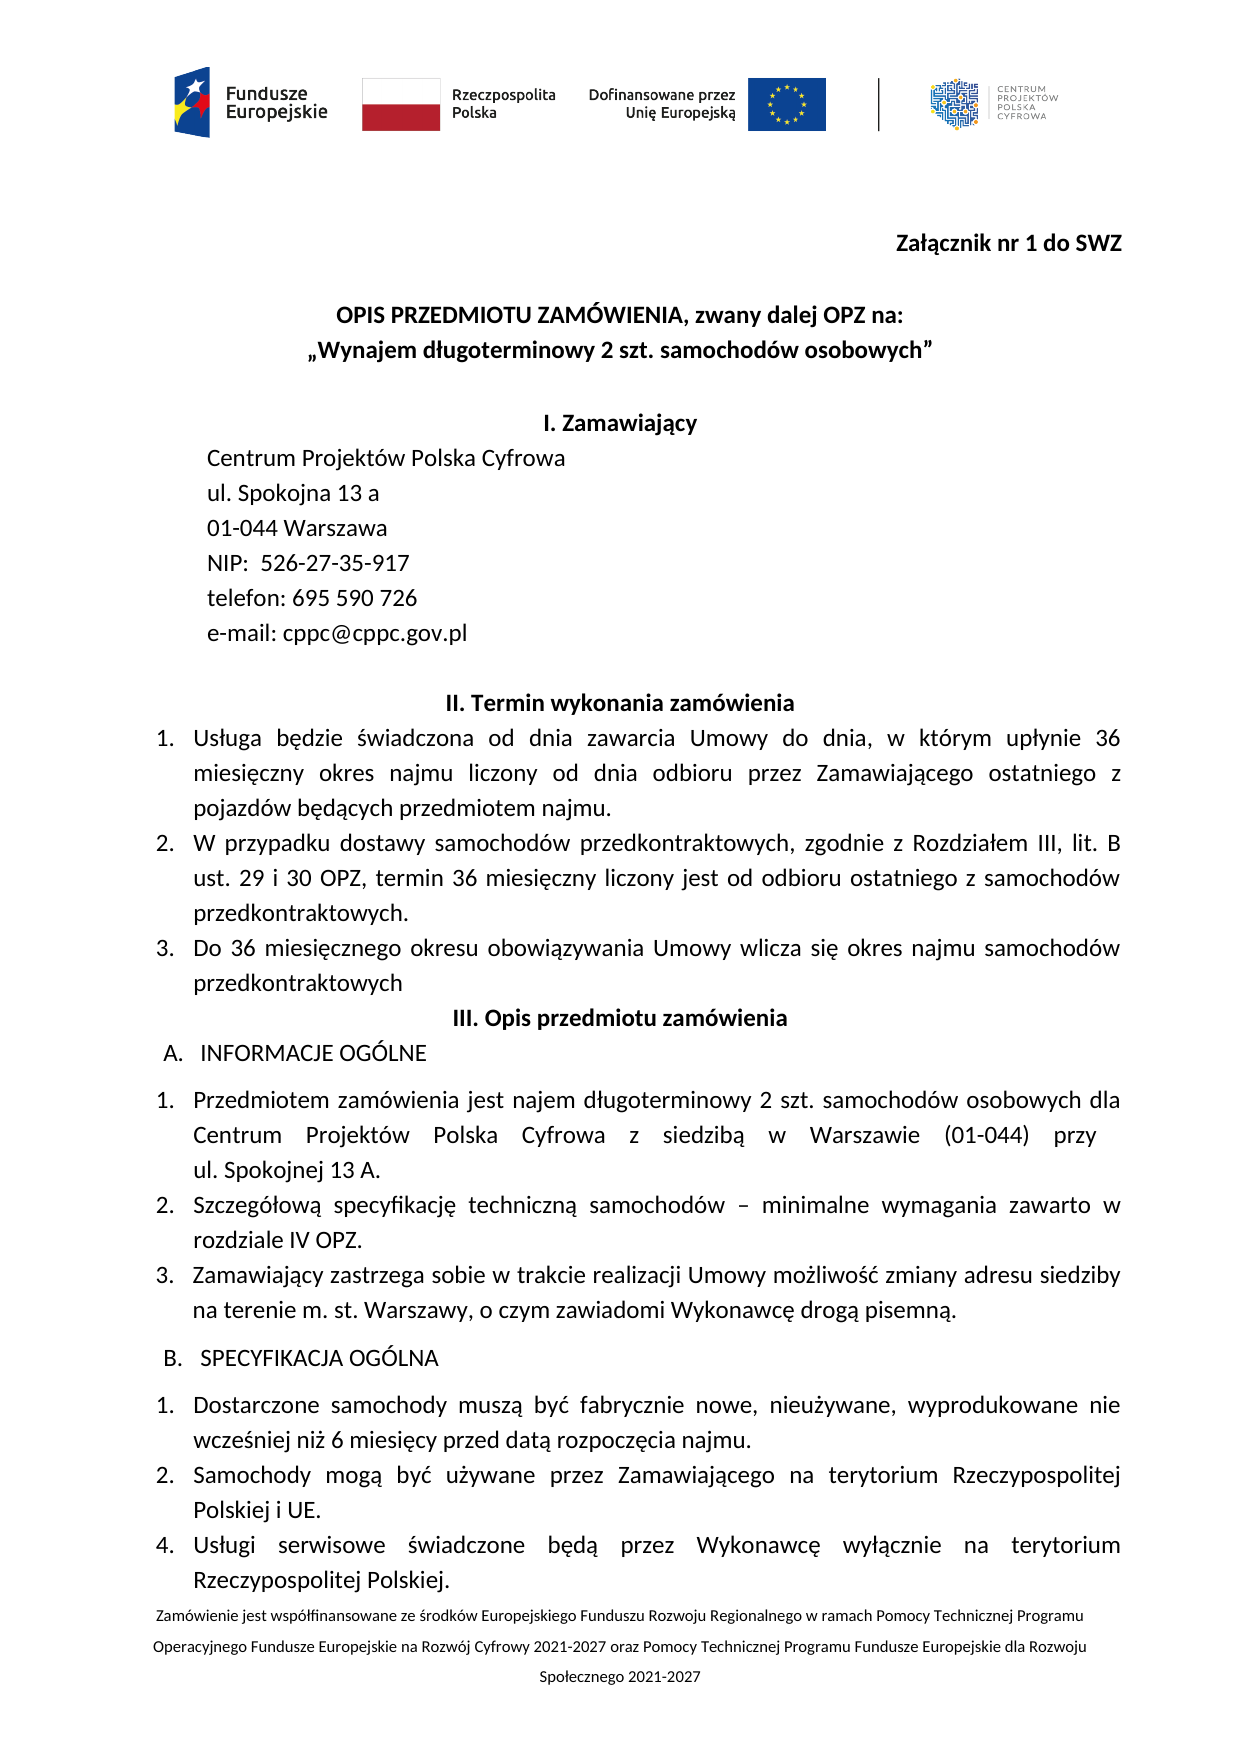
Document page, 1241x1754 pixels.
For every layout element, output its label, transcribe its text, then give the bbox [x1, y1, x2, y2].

list Szczegółową specyfikację techniczną samochodów – minimalne wymagania zawarto w rozdziale IV OPZ. [156, 1189, 1122, 1255]
text ul. Spokojna 13 a [207, 477, 1122, 507]
text I. Zamawiający [118, 407, 1122, 437]
text Centrum Projektów Polska Cyfrowa [207, 442, 1122, 472]
text II. Termin wykonania zamówienia [118, 687, 1122, 717]
text III. Opis przedmiotu zamówienia [118, 1002, 1122, 1032]
text e-mail: cppc@cppc.gov.pl [207, 617, 1122, 647]
list Usługa będzie świadczona od dnia zawarcia Umowy do dnia, w którym upłynie 36 miesięczny okres najmu liczony od dnia odbioru przez Zamawiającego ostatniego z pojazdów będących przedmiotem najmu. [156, 722, 1122, 822]
list SPECYFIKACJA OGÓLNA [163, 1342, 1122, 1372]
list Usługi serwisowe świadczone będą przez Wykonawcę wyłącznie na terytorium Rzeczypospolitej Polskiej. [156, 1529, 1122, 1595]
text 01-044 Warszawa [207, 512, 1122, 542]
text telefon: 695 590 726 [207, 582, 1122, 612]
list INFORMACJE OGÓLNE [163, 1037, 1122, 1067]
list Do 36 miesięcznego okresu obowiązywania Umowy wlicza się okres najmu samochodów przedkontraktowych [156, 932, 1122, 997]
list Przedmiotem zamówienia jest najem długoterminowy 2 szt. samochodów osobowych dla Centrum Projektów Polska Cyfrowa z siedzibą w Warszawie (01-044) przy ul. Spokojnej 13 A. [156, 1084, 1122, 1185]
text NIP: 526-27-35-917 [207, 547, 1122, 577]
picture [174, 67, 1066, 138]
text Załącznik nr 1 do SWZ [118, 227, 1122, 257]
list W przypadku dostawy samochodów przedkontraktowych, zgodnie z Rozdziałem III, lit. B ust. 29 i 30 OPZ, termin 36 miesięczny liczony jest od odbioru ostatniego z samochodów przedkontraktowych. [156, 827, 1122, 927]
list Samochody mogą być używane przez Zamawiającego na terytorium Rzeczypospolitej Polskiej i UE. [156, 1459, 1122, 1525]
list Zamawiający zastrzega sobie w trakcie realizacji Umowy możliwość zmiany adresu siedziby na terenie m. st. Warszawy, o czym zawiadomi Wykonawcę drogą pisemną. [155, 1259, 1122, 1325]
list Dostarczone samochody muszą być fabrycznie nowe, nieużywane, wyprodukowane nie wcześniej niż 6 miesięcy przed datą rozpoczęcia najmu. [156, 1389, 1122, 1455]
text OPIS PRZEDMIOTU ZAMÓWIENIA, zwany dalej OPZ na: „Wynajem długoterminowy 2 szt. samochodów osobowych” [118, 299, 1122, 365]
